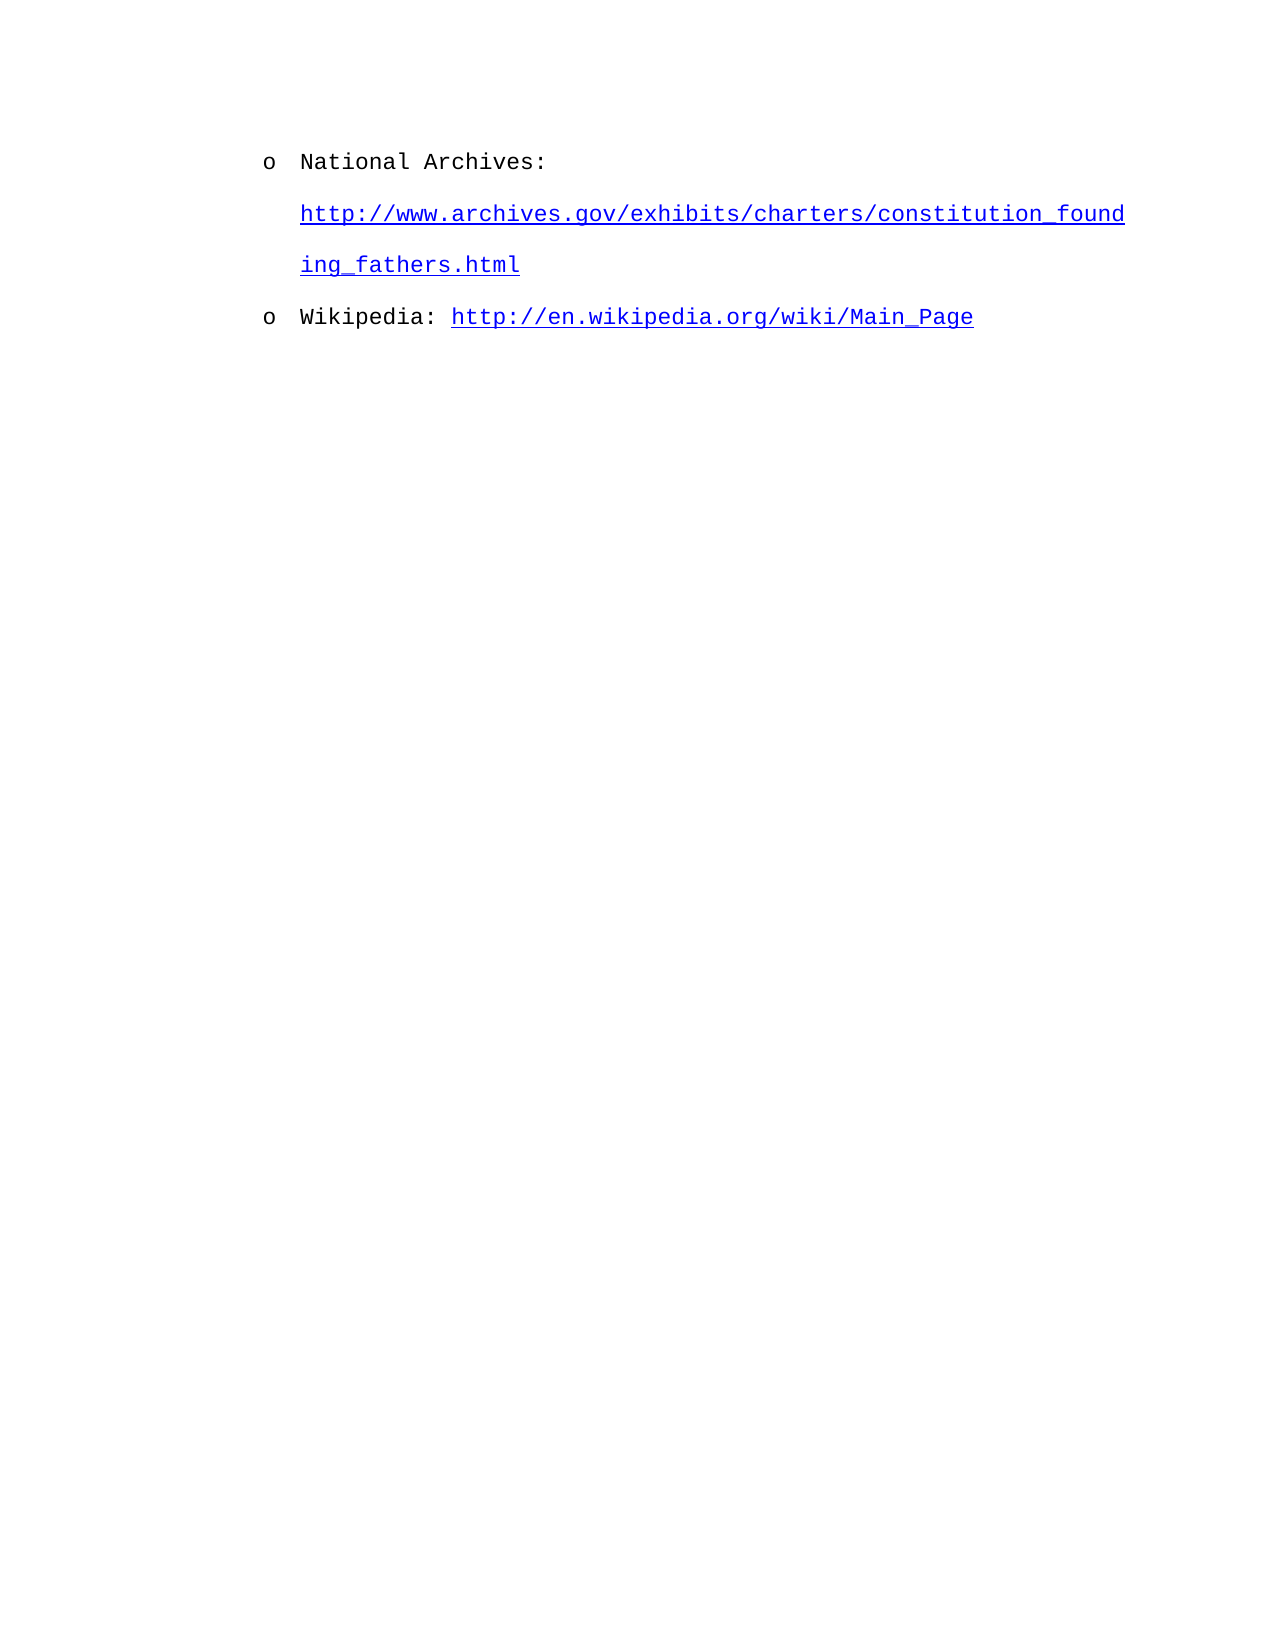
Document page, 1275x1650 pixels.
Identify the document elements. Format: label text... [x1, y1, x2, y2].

list National Archives: http://www.archives.gov/exhibits/charters/constitution_founding_fathers.html [262, 150, 1125, 280]
list Wikipedia: http://en.wikipedia.org/wiki/Main_Page [262, 306, 1125, 332]
